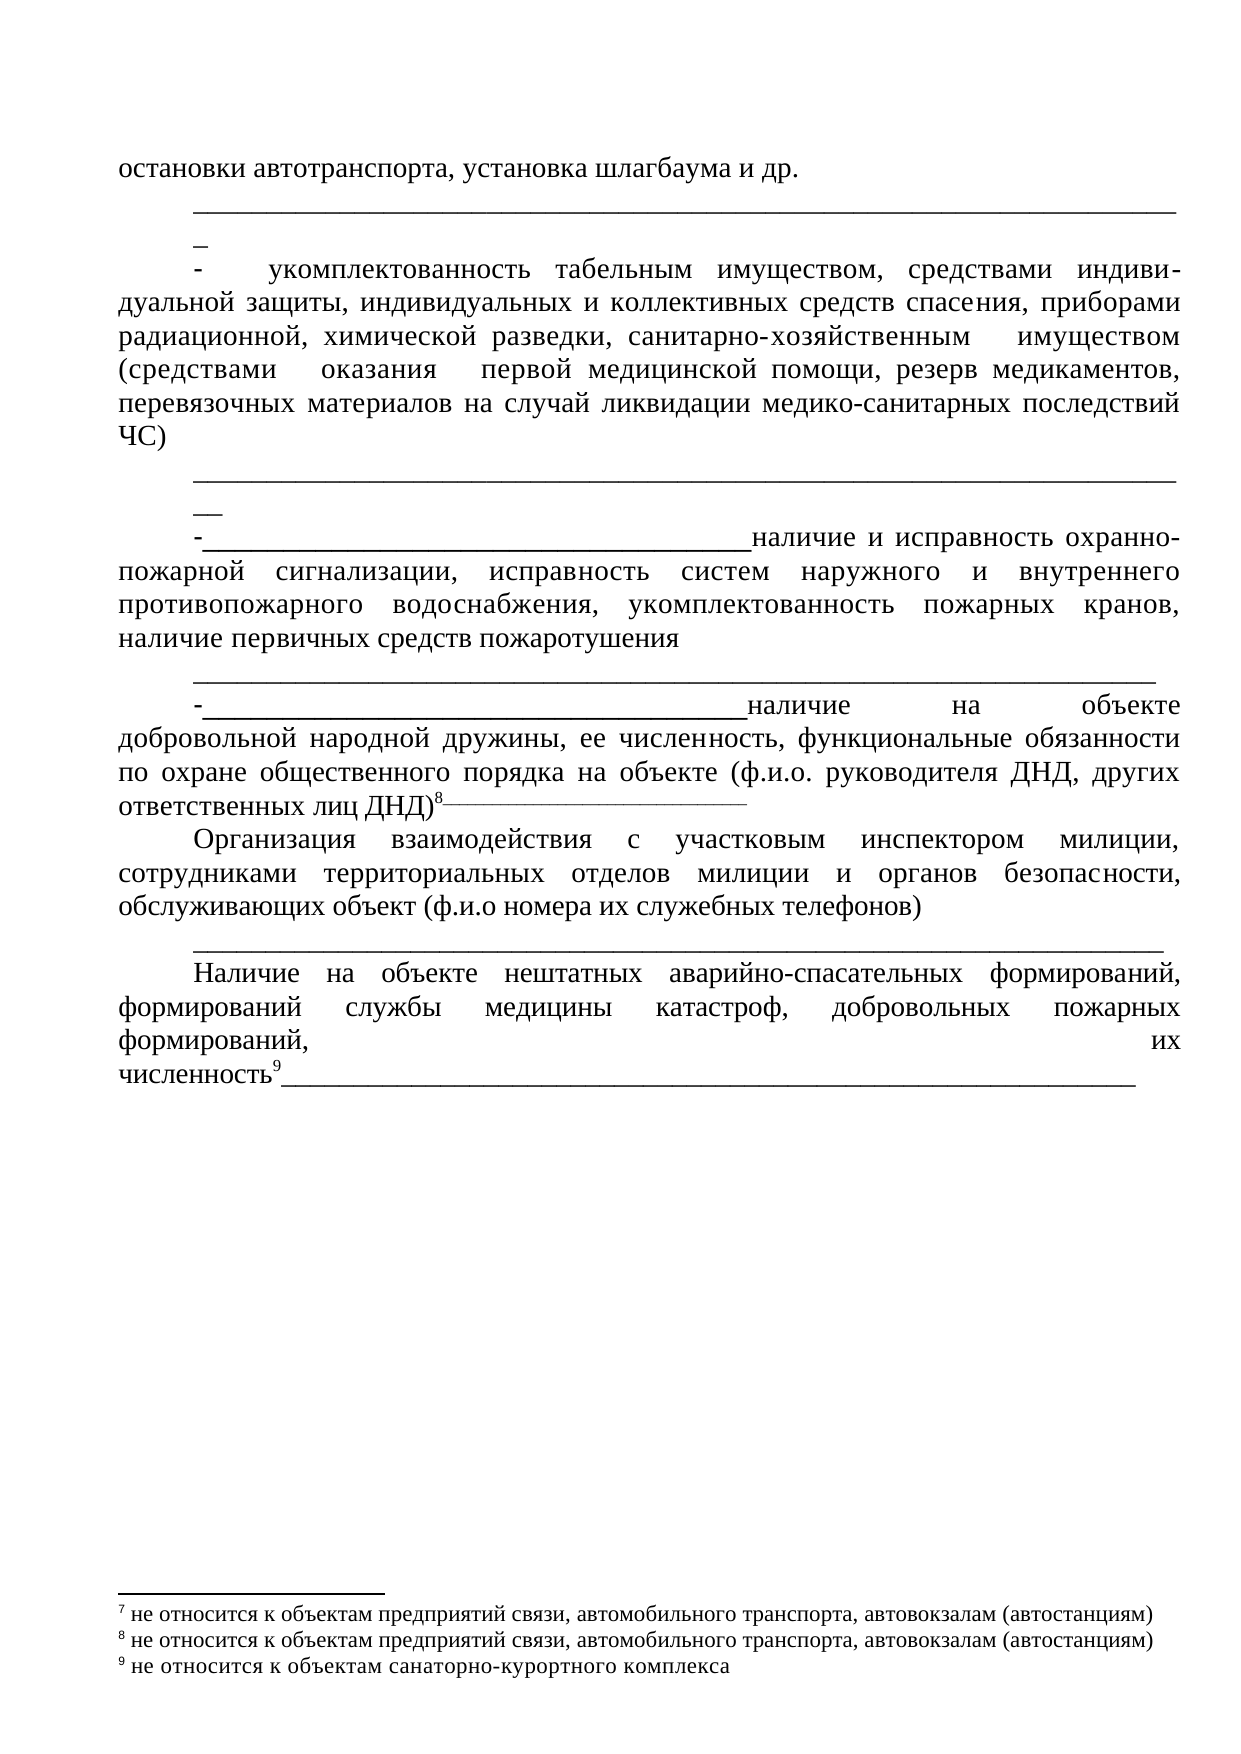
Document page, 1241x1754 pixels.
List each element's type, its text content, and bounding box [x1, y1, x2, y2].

text __________________________________________________________________ [193, 653, 1181, 687]
text _____________________________________________________________________ [193, 452, 1181, 519]
text ___________________________________________________________________ [118, 922, 1181, 955]
text Организация взаимодействия с участковым инспектором милиции, сотрудниками территориальных отделов милиции и органов безопасности, обслуживающих объект (ф.и.о номера их служебных телефонов) [118, 821, 1181, 922]
text Наличие на объекте нештатных аварийно-спасательных формирований, формирований службы медицины катастроф, добровольных пожарных формирований, их численность___________________________________________________________ [118, 955, 1181, 1089]
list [118, 150, 1181, 183]
list наличие и исправность охранно-пожарной сигнализации, исправность систем наружного и внутреннего противопожарного водоснабжения, укомплектованность пожарных кранов, наличие первичных средств пожаротушения [118, 519, 1181, 653]
list укомплектованность табельным имуществом, средствами индивидуальной защиты, индивидуальных и коллективных средств спасения, приборами радиационной, химической разведки, санитарно-хозяйственным имуществом (средствами оказания первой медицинской помощи, резерв медикаментов, перевязочных материалов на случай ликвидации медико-санитарных последствий ЧС) [118, 251, 1181, 452]
list наличие на объекте добровольной народной дружины, ее численность, функциональные обязанности по охране общественного порядка на объекте (ф.и.о. руководителя ДНД, других ответственных лиц ДНД) [118, 687, 1181, 821]
text ____________________________________________________________________ [193, 183, 1181, 251]
